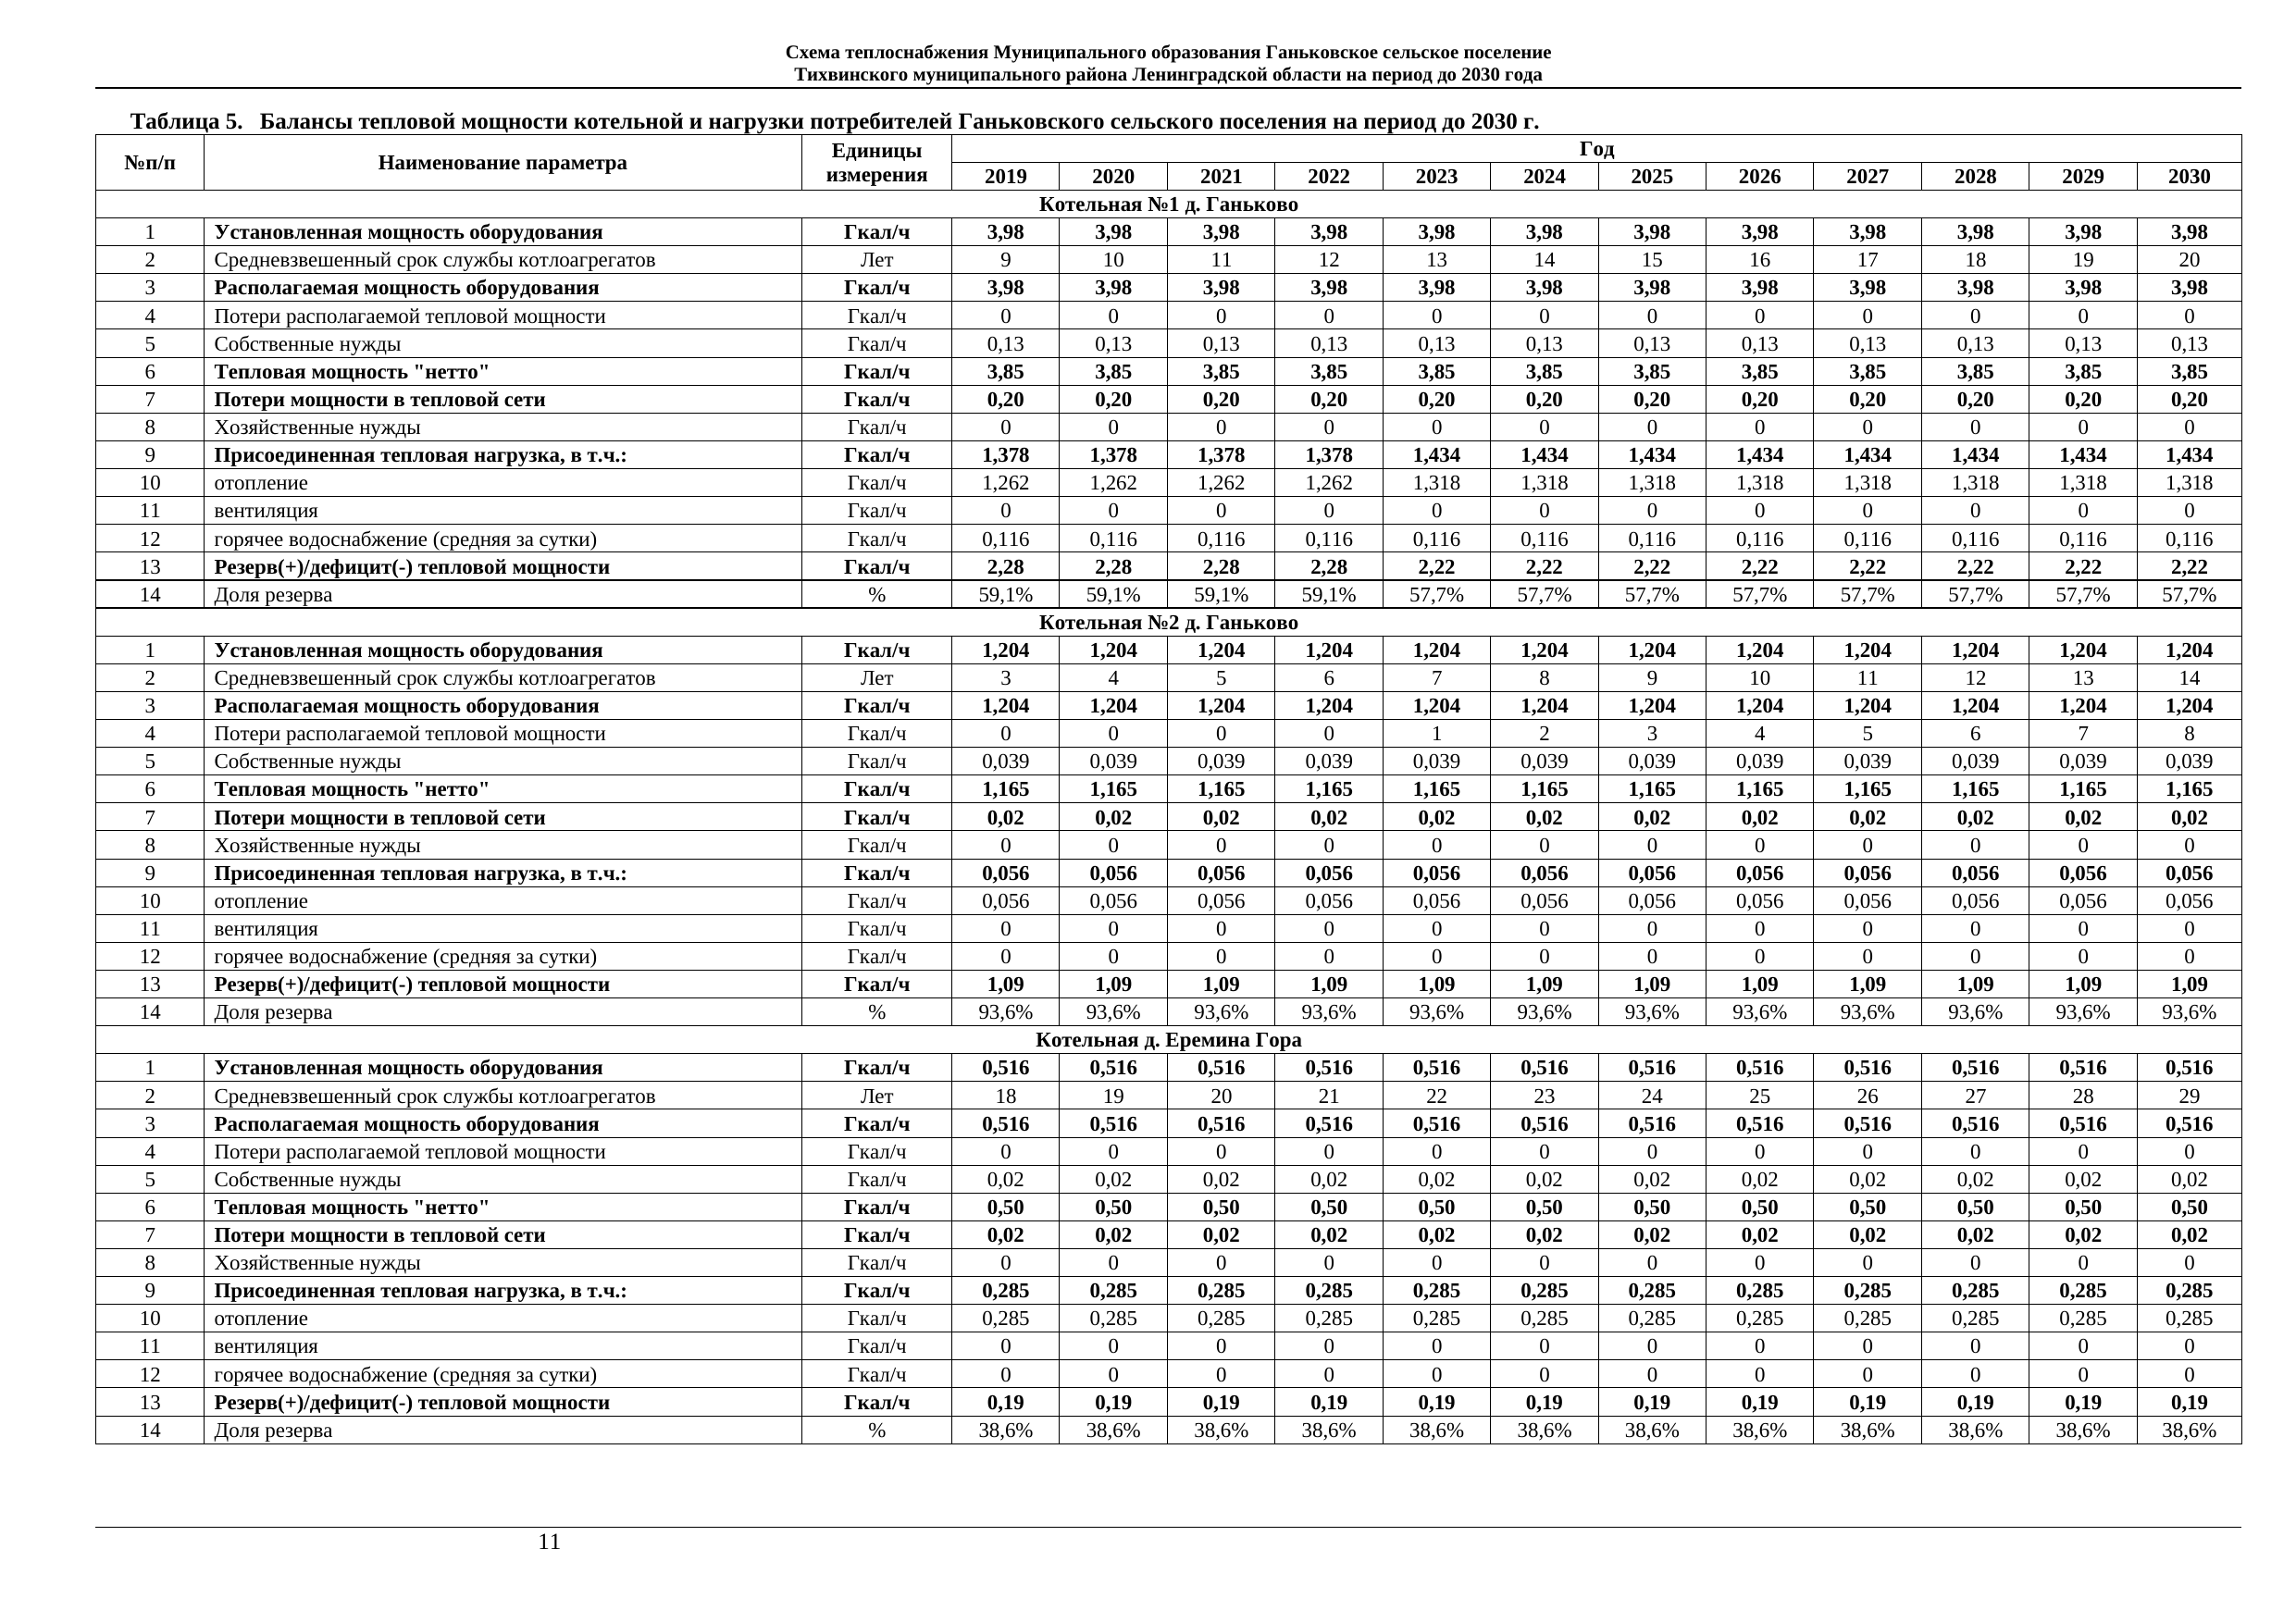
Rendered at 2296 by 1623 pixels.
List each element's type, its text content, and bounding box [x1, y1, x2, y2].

table_cell 2027 [1814, 163, 1921, 190]
table_cell 23 [1491, 1082, 1598, 1109]
table_cell 0 [1275, 1332, 1383, 1359]
table_cell 3,85 [1599, 358, 1706, 385]
table_cell 0,02 [1922, 803, 2029, 830]
table_cell 38,6% [1491, 1417, 1598, 1443]
table_cell Хозяйственные нужды [205, 831, 801, 858]
table_cell 3,85 [1706, 358, 1813, 385]
table_cell 0,285 [1275, 1305, 1383, 1332]
table_cell 3,85 [1060, 358, 1167, 385]
table_cell 2026 [1706, 163, 1813, 190]
table_cell 0 [2138, 302, 2241, 328]
table_cell Потери располагаемой тепловой мощности [205, 302, 801, 328]
table_cell 5 [1168, 664, 1274, 691]
table_cell Тепловая мощность "нетто" [205, 775, 801, 802]
table_cell Лет [802, 246, 951, 273]
table_cell Гкал/ч [802, 1277, 951, 1304]
table_cell 1,378 [1168, 441, 1274, 468]
table_cell 3,98 [2138, 218, 2241, 245]
table_cell 1,204 [1814, 637, 1921, 663]
table_cell 6 [1275, 664, 1383, 691]
table_cell 0 [1275, 943, 1383, 970]
table_cell 1,318 [1599, 469, 1706, 496]
table_cell 0,19 [1060, 1388, 1167, 1415]
table_cell 2028 [1922, 163, 2029, 190]
table_cell 0 [1384, 302, 1490, 328]
table_cell 0 [1922, 1138, 2029, 1164]
table_cell 0 [2029, 414, 2137, 440]
table_cell 38,6% [1922, 1417, 2029, 1443]
table_cell 0,056 [952, 887, 1059, 914]
table_cell 0 [1491, 1249, 1598, 1276]
table_cell 0,056 [1922, 887, 2029, 914]
table_cell 0 [1599, 831, 1706, 858]
table_cell 1,165 [2138, 775, 2241, 802]
table_cell 0,056 [1168, 860, 1274, 886]
table_cell 3,85 [1384, 358, 1490, 385]
table_cell Гкал/ч [802, 860, 951, 886]
table_cell Гкал/ч [802, 692, 951, 719]
table_cell 0,285 [2138, 1277, 2241, 1304]
table_cell Собственные нужды [205, 329, 801, 357]
table_cell 0,02 [2138, 1221, 2241, 1248]
table_cell 5 [1814, 720, 1921, 747]
table_cell 8 [96, 831, 204, 858]
table_cell 0,13 [1060, 329, 1167, 357]
table_cell 0 [2029, 831, 2137, 858]
table_cell Средневзвешенный срок службы котлоагрегатов [205, 246, 801, 273]
table_cell 0,516 [1491, 1054, 1598, 1081]
table_cell 0,13 [1491, 329, 1598, 357]
table_cell 2025 [1599, 163, 1706, 190]
table_cell 4 [96, 302, 204, 328]
table_cell 0,19 [1706, 1388, 1813, 1415]
table_cell Гкал/ч [802, 552, 951, 579]
table_cell 0,50 [2029, 1194, 2137, 1220]
table_cell 0,13 [1922, 329, 2029, 357]
table_cell Гкал/ч [802, 1221, 951, 1248]
table_cell 1,204 [2029, 637, 2137, 663]
table_cell 0,02 [1599, 1166, 1706, 1193]
table_cell 14 [2138, 664, 2241, 691]
table_cell 0 [1922, 302, 2029, 328]
table_cell 4 [1060, 664, 1167, 691]
table_cell 0 [1060, 414, 1167, 440]
table_cell 0 [952, 720, 1059, 747]
table_cell 0 [1814, 1360, 1921, 1387]
table_cell Гкал/ч [802, 525, 951, 551]
table_cell 0,039 [1814, 748, 1921, 774]
table_cell 1,434 [1599, 441, 1706, 468]
table_cell 93,6% [1922, 998, 2029, 1025]
table_cell Гкал/ч [802, 441, 951, 468]
table_cell 0,50 [1275, 1194, 1383, 1220]
table_cell 1,165 [1706, 775, 1813, 802]
table_cell 0,516 [1491, 1109, 1598, 1136]
table_cell 0 [1922, 943, 2029, 970]
table_cell 0 [1491, 302, 1598, 328]
table_cell 0,19 [1599, 1388, 1706, 1415]
table_cell 1,262 [952, 469, 1059, 496]
table_cell 11 [96, 1332, 204, 1359]
table_cell 0,20 [2029, 386, 2137, 413]
table_cell 1,204 [1599, 692, 1706, 719]
table_cell Гкал/ч [802, 748, 951, 774]
table_cell 0 [1168, 497, 1274, 524]
table_cell 0,02 [1275, 1166, 1383, 1193]
table_cell отопление [205, 887, 801, 914]
table_cell 0,116 [1275, 525, 1383, 551]
table_cell 0 [2029, 915, 2137, 942]
table_cell 0,19 [2138, 1388, 2241, 1415]
table_cell Гкал/ч [802, 1166, 951, 1193]
table_cell 0 [1491, 831, 1598, 858]
table_cell 0 [1599, 497, 1706, 524]
table_cell 0,20 [1491, 386, 1598, 413]
table_cell 38,6% [1706, 1417, 1813, 1443]
table_cell 3,98 [1491, 218, 1598, 245]
table_cell 3,98 [1060, 218, 1167, 245]
table_cell 0 [1275, 1360, 1383, 1387]
table_cell 0,20 [1168, 386, 1274, 413]
table_cell 0,116 [1922, 525, 2029, 551]
table_cell 0,056 [1814, 887, 1921, 914]
table_cell 29 [2138, 1082, 2241, 1109]
table_cell Гкал/ч [802, 775, 951, 802]
table_cell 7 [1384, 664, 1490, 691]
table_cell 11 [1814, 664, 1921, 691]
table_cell 0 [1599, 302, 1706, 328]
table_cell 0,19 [1491, 1388, 1598, 1415]
table_cell 0,02 [1599, 1221, 1706, 1248]
table_cell горячее водоснабжение (средняя за сутки) [205, 943, 801, 970]
table_cell 0 [1168, 720, 1274, 747]
table_cell 0 [1275, 302, 1383, 328]
table_cell 0,02 [1706, 1166, 1813, 1193]
table_cell 1,204 [1814, 692, 1921, 719]
table_cell 14 [96, 1417, 204, 1443]
table_cell 0,02 [952, 1221, 1059, 1248]
table_cell 0,13 [2138, 329, 2241, 357]
table_cell 2,22 [1599, 552, 1706, 579]
table_cell 0,13 [1706, 329, 1813, 357]
table_cell 0 [2029, 302, 2137, 328]
table_cell 0,285 [1384, 1277, 1490, 1304]
table_cell 3,98 [1599, 218, 1706, 245]
table_cell 3,85 [1491, 358, 1598, 385]
table_cell 0 [1922, 831, 2029, 858]
table_cell 9 [1599, 664, 1706, 691]
table_cell 0,50 [2138, 1194, 2241, 1220]
table_cell 0 [1168, 1138, 1274, 1164]
table_cell 0,02 [1060, 1221, 1167, 1248]
table_cell 0,02 [2029, 803, 2137, 830]
table_cell 7 [96, 1221, 204, 1248]
table_cell 4 [1706, 720, 1813, 747]
table_cell 0 [1275, 915, 1383, 942]
table_cell Установленная мощность оборудования [205, 637, 801, 663]
table_cell 18 [1922, 246, 2029, 273]
table_cell % [802, 581, 951, 607]
table_cell 0,02 [1384, 803, 1490, 830]
table_cell 0,039 [1599, 748, 1706, 774]
table_cell 3 [952, 664, 1059, 691]
table_cell 0,02 [1814, 1166, 1921, 1193]
table_cell 0,50 [1060, 1194, 1167, 1220]
table_cell 0,02 [1275, 1221, 1383, 1248]
table_cell Располагаемая мощность оборудования [205, 274, 801, 301]
table_cell 11 [1168, 246, 1274, 273]
table_cell Гкал/ч [802, 329, 951, 357]
table_cell 0 [1060, 497, 1167, 524]
table_cell 59,1% [1168, 581, 1274, 607]
table_cell 17 [1814, 246, 1921, 273]
table_cell 16 [1706, 246, 1813, 273]
table_cell 0 [2138, 1332, 2241, 1359]
table_cell 0,02 [952, 803, 1059, 830]
table_cell 1 [96, 637, 204, 663]
table_cell 21 [1275, 1082, 1383, 1109]
table_cell 1,318 [1706, 469, 1813, 496]
table_cell 0 [2138, 414, 2241, 440]
table_cell % [802, 1417, 951, 1443]
table_cell 10 [96, 1305, 204, 1332]
table_cell 11 [96, 915, 204, 942]
table_cell 0 [1491, 915, 1598, 942]
table_cell 0 [1491, 943, 1598, 970]
table_cell 1,318 [2029, 469, 2137, 496]
table_cell 1,204 [1706, 637, 1813, 663]
table_cell 12 [96, 1360, 204, 1387]
table_cell 0 [1275, 1249, 1383, 1276]
table_cell 1,204 [1275, 692, 1383, 719]
table_cell 38,6% [1814, 1417, 1921, 1443]
table_cell 0 [1706, 831, 1813, 858]
table_cell 0,285 [1599, 1305, 1706, 1332]
table_cell 0 [952, 943, 1059, 970]
table_cell 22 [1384, 1082, 1490, 1109]
table_cell 1,204 [1168, 637, 1274, 663]
table_cell 0,516 [1922, 1109, 2029, 1136]
table_cell 57,7% [1706, 581, 1813, 607]
table_cell 0 [952, 1332, 1059, 1359]
table_cell 0,20 [952, 386, 1059, 413]
table_cell 0,02 [2029, 1166, 2137, 1193]
table_cell 1,204 [1384, 637, 1490, 663]
table_cell 3,98 [1491, 274, 1598, 301]
table_cell горячее водоснабжение (средняя за сутки) [205, 1360, 801, 1387]
table_cell 1,262 [1060, 469, 1167, 496]
table_header №п/п [96, 135, 204, 190]
table_cell 1,09 [1168, 971, 1274, 997]
table_cell 1,318 [1491, 469, 1598, 496]
table_cell 0,056 [952, 860, 1059, 886]
table_cell 1,09 [1814, 971, 1921, 997]
table_cell 20 [2138, 246, 2241, 273]
table_cell 38,6% [2029, 1417, 2137, 1443]
table_cell 0,20 [1599, 386, 1706, 413]
table_cell 0 [1384, 831, 1490, 858]
table_cell 0,285 [1060, 1277, 1167, 1304]
table_cell 1,204 [1922, 637, 2029, 663]
table_cell 0 [1491, 497, 1598, 524]
table_cell 0,056 [1599, 860, 1706, 886]
table_cell Гкал/ч [802, 274, 951, 301]
table_cell 0,02 [1168, 803, 1274, 830]
table_cell Гкал/ч [802, 1332, 951, 1359]
table_cell Лет [802, 1082, 951, 1109]
table_cell 0 [1814, 1332, 1921, 1359]
table_cell 0,039 [952, 748, 1059, 774]
table_cell 0 [1922, 414, 2029, 440]
table_cell 0,516 [2138, 1109, 2241, 1136]
table_cell отопление [205, 469, 801, 496]
table_cell 1,09 [2029, 971, 2137, 997]
table_cell 57,7% [1814, 581, 1921, 607]
table_cell 0,516 [1275, 1054, 1383, 1081]
table_cell 0,516 [1706, 1109, 1813, 1136]
table_cell 1,204 [1060, 637, 1167, 663]
table_cell 14 [1491, 246, 1598, 273]
table_cell 0,20 [1922, 386, 2029, 413]
table_cell 0 [952, 414, 1059, 440]
table_cell 0 [1814, 915, 1921, 942]
table_cell 1,378 [1275, 441, 1383, 468]
table_cell 8 [96, 1249, 204, 1276]
table_cell 1,378 [952, 441, 1059, 468]
table_cell 0,19 [1384, 1388, 1490, 1415]
table_cell 0 [952, 831, 1059, 858]
table_cell 0,285 [1599, 1277, 1706, 1304]
table_cell 0,516 [952, 1054, 1059, 1081]
table_cell 59,1% [1060, 581, 1167, 607]
table_cell 1,09 [1384, 971, 1490, 997]
table_cell Присоединенная тепловая нагрузка, в т.ч.: [205, 1277, 801, 1304]
table_cell 3 [96, 692, 204, 719]
table_cell 0,285 [1706, 1277, 1813, 1304]
table_cell 93,6% [1060, 998, 1167, 1025]
table_cell 1,09 [2138, 971, 2241, 997]
table_cell 1,204 [1168, 692, 1274, 719]
table_header Год [952, 135, 2241, 162]
table_cell 0,516 [1060, 1109, 1167, 1136]
table_cell 25 [1706, 1082, 1813, 1109]
table_cell 93,6% [1168, 998, 1274, 1025]
table_cell 0,516 [2029, 1109, 2137, 1136]
table_cell 0 [1706, 1332, 1813, 1359]
table_cell Хозяйственные нужды [205, 414, 801, 440]
table_cell 0,20 [1275, 386, 1383, 413]
table_cell 0,19 [2029, 1388, 2137, 1415]
table_cell Гкал/ч [802, 358, 951, 385]
table_cell 38,6% [1060, 1417, 1167, 1443]
table_cell 3,85 [2029, 358, 2137, 385]
table_cell 27 [1922, 1082, 2029, 1109]
table_cell 19 [1060, 1082, 1167, 1109]
table_cell 0 [1599, 1332, 1706, 1359]
table_cell Потери мощности в тепловой сети [205, 1221, 801, 1248]
table_cell 0 [1384, 1332, 1490, 1359]
table_cell 2,22 [1384, 552, 1490, 579]
table_cell 0,056 [1706, 887, 1813, 914]
table_cell 0 [1491, 1332, 1598, 1359]
table_cell 0,039 [1168, 748, 1274, 774]
table_cell 93,6% [1275, 998, 1383, 1025]
table_cell 0,50 [1599, 1194, 1706, 1220]
table_cell 0,116 [1384, 525, 1490, 551]
table_cell 1,378 [1060, 441, 1167, 468]
table_cell Потери располагаемой тепловой мощности [205, 1138, 801, 1164]
table_cell 57,7% [1922, 581, 2029, 607]
table_cell 0,02 [1060, 1166, 1167, 1193]
table_cell 0,056 [2029, 887, 2137, 914]
table_cell Гкал/ч [802, 1249, 951, 1276]
table_cell 93,6% [1706, 998, 1813, 1025]
table_cell 3,98 [1706, 274, 1813, 301]
table_cell 0,056 [1060, 887, 1167, 914]
table_cell 0,285 [1168, 1305, 1274, 1332]
table_cell 18 [952, 1082, 1059, 1109]
table_cell 3,98 [2029, 218, 2137, 245]
table_cell 38,6% [1275, 1417, 1383, 1443]
table_cell 0 [1814, 497, 1921, 524]
table_cell 0 [1706, 497, 1813, 524]
table_header Единицы измерения [802, 135, 951, 190]
table_cell 0 [2138, 915, 2241, 942]
table_cell 13 [96, 552, 204, 579]
table_cell 0 [1060, 720, 1167, 747]
table_cell 0 [1599, 414, 1706, 440]
table_cell 10 [96, 887, 204, 914]
table_cell Гкал/ч [802, 915, 951, 942]
table_cell 0,13 [1599, 329, 1706, 357]
table_cell 1,204 [1706, 692, 1813, 719]
table_cell 12 [1275, 246, 1383, 273]
table_cell 0,20 [1706, 386, 1813, 413]
table_cell 1,09 [1060, 971, 1167, 997]
table_cell 0 [1060, 1360, 1167, 1387]
table_cell 0,02 [1814, 803, 1921, 830]
table_cell 0,516 [1384, 1054, 1490, 1081]
table_cell 2,28 [1275, 552, 1383, 579]
table_cell 2 [96, 664, 204, 691]
table_cell 0 [2138, 943, 2241, 970]
table_cell 0 [2138, 1249, 2241, 1276]
table_cell 0 [2029, 1332, 2137, 1359]
table_cell 28 [2029, 1082, 2137, 1109]
table_cell 7 [2029, 720, 2137, 747]
table_cell 0,285 [1384, 1305, 1490, 1332]
table_cell 0 [1814, 831, 1921, 858]
table_cell 0 [1599, 915, 1706, 942]
table_cell Гкал/ч [802, 469, 951, 496]
table_cell 0,516 [952, 1109, 1059, 1136]
table_cell 0,056 [1275, 887, 1383, 914]
table_cell 0,516 [1275, 1109, 1383, 1136]
table_cell 8 [2138, 720, 2241, 747]
table_cell 3,98 [1814, 218, 1921, 245]
table_cell 0 [952, 302, 1059, 328]
table_cell 0,039 [1706, 748, 1813, 774]
table_cell Лет [802, 664, 951, 691]
table_cell 0 [1384, 497, 1490, 524]
table_cell 57,7% [1491, 581, 1598, 607]
table_cell 2024 [1491, 163, 1598, 190]
table_cell 1,204 [1491, 692, 1598, 719]
table_cell 0,13 [952, 329, 1059, 357]
table_cell 0 [1384, 1138, 1490, 1164]
table_cell 0,02 [1706, 1221, 1813, 1248]
table_cell 38,6% [952, 1417, 1059, 1443]
table_cell 0 [2138, 1138, 2241, 1164]
table_cell 6 [1922, 720, 2029, 747]
table_cell 38,6% [1168, 1417, 1274, 1443]
table_cell 1,318 [1922, 469, 2029, 496]
table_cell 0 [1168, 831, 1274, 858]
table_cell Гкал/ч [802, 1194, 951, 1220]
table_cell 6 [96, 1194, 204, 1220]
table_cell 13 [96, 971, 204, 997]
table_cell 59,1% [952, 581, 1059, 607]
table_cell 1,204 [1060, 692, 1167, 719]
table_cell 0 [1706, 915, 1813, 942]
table_cell 0,19 [1275, 1388, 1383, 1415]
table_cell 0,116 [952, 525, 1059, 551]
table_cell 10 [1060, 246, 1167, 273]
table_cell 0,516 [1384, 1109, 1490, 1136]
table_cell 0 [1275, 497, 1383, 524]
table_cell 93,6% [1599, 998, 1706, 1025]
table_cell 0 [1599, 1249, 1706, 1276]
table_cell 0 [1706, 414, 1813, 440]
table_cell 1,434 [1706, 441, 1813, 468]
table_cell 14 [96, 581, 204, 607]
table_cell 0 [1168, 1249, 1274, 1276]
table_cell 0 [1814, 1249, 1921, 1276]
table_cell 0,056 [1706, 860, 1813, 886]
table_cell 1,204 [1599, 637, 1706, 663]
table_cell 2,22 [1706, 552, 1813, 579]
table_cell 0 [2029, 1360, 2137, 1387]
table_cell 0 [1275, 414, 1383, 440]
table_cell 2,22 [1491, 552, 1598, 579]
table_cell 1,165 [1275, 775, 1383, 802]
table_cell 0,50 [1168, 1194, 1274, 1220]
table_cell Доля резерва [205, 1417, 801, 1443]
table_cell 0 [952, 1249, 1059, 1276]
table_cell 0 [1168, 943, 1274, 970]
table_cell Резерв(+)/дефицит(-) тепловой мощности [205, 1388, 801, 1415]
table_cell 0,039 [2029, 748, 2137, 774]
table_cell Гкал/ч [802, 887, 951, 914]
table_cell Котельная №2 д. Ганьково [96, 609, 2241, 636]
table_cell 0,516 [1599, 1054, 1706, 1081]
table_cell Гкал/ч [802, 1109, 951, 1136]
table_cell 24 [1599, 1082, 1706, 1109]
table_cell 1,204 [1922, 692, 2029, 719]
table_cell 0,02 [1384, 1166, 1490, 1193]
table_cell 1,204 [952, 637, 1059, 663]
table_cell 0,13 [1384, 329, 1490, 357]
table_cell 15 [1599, 246, 1706, 273]
table_cell Гкал/ч [802, 943, 951, 970]
table_cell 0 [1168, 1332, 1274, 1359]
table_cell 0 [1060, 915, 1167, 942]
table_cell 0,50 [1814, 1194, 1921, 1220]
table_cell Резерв(+)/дефицит(-) тепловой мощности [205, 971, 801, 997]
table_cell 0,056 [2138, 860, 2241, 886]
table_cell 5 [96, 329, 204, 357]
table_cell 0,02 [1922, 1221, 2029, 1248]
table_cell Средневзвешенный срок службы котлоагрегатов [205, 1082, 801, 1109]
table_cell 0,039 [1922, 748, 2029, 774]
table_cell 1,434 [1384, 441, 1490, 468]
table_cell 1,262 [1168, 469, 1274, 496]
table_cell 57,7% [2029, 581, 2137, 607]
table_cell 0,516 [2138, 1054, 2241, 1081]
table_cell 0,19 [1168, 1388, 1274, 1415]
table_cell 2,22 [2138, 552, 2241, 579]
table_cell 3,98 [952, 218, 1059, 245]
table_cell 0,02 [1599, 803, 1706, 830]
table_cell 13 [96, 1388, 204, 1415]
table_cell 1,165 [1922, 775, 2029, 802]
table_cell 0,116 [1814, 525, 1921, 551]
table_cell Гкал/ч [802, 386, 951, 413]
table_cell 3,98 [1706, 218, 1813, 245]
table_cell горячее водоснабжение (средняя за сутки) [205, 525, 801, 551]
table_cell 1,434 [2029, 441, 2137, 468]
table_cell 3,85 [1275, 358, 1383, 385]
table_cell 13 [1384, 246, 1490, 273]
table_cell 57,7% [2138, 581, 2241, 607]
table_cell 14 [96, 998, 204, 1025]
table_cell 59,1% [1275, 581, 1383, 607]
table_cell 0,02 [1275, 803, 1383, 830]
table_cell 1,165 [1168, 775, 1274, 802]
table_cell 2029 [2029, 163, 2137, 190]
table_cell 57,7% [1384, 581, 1490, 607]
table_cell 0,02 [2138, 803, 2241, 830]
table_cell 4 [96, 1138, 204, 1164]
table_cell Собственные нужды [205, 1166, 801, 1193]
table_cell 20 [1168, 1082, 1274, 1109]
table_cell 0 [1275, 720, 1383, 747]
table_cell 2022 [1275, 163, 1383, 190]
table_cell 0,116 [2029, 525, 2137, 551]
table_cell 3,98 [2029, 274, 2137, 301]
table_cell Гкал/ч [802, 1054, 951, 1081]
table_cell 0,516 [2029, 1054, 2137, 1081]
table_cell 2 [96, 1082, 204, 1109]
table_cell 0 [1384, 943, 1490, 970]
table_cell 0 [1706, 302, 1813, 328]
table_cell 0,516 [1168, 1109, 1274, 1136]
table_cell 0 [1706, 1249, 1813, 1276]
table_cell 0 [1168, 302, 1274, 328]
table_cell 0,116 [1491, 525, 1598, 551]
table_cell 2030 [2138, 163, 2241, 190]
table_cell 0,02 [1384, 1221, 1490, 1248]
table_cell 0 [1814, 414, 1921, 440]
table_cell 0,02 [1060, 803, 1167, 830]
table_cell Установленная мощность оборудования [205, 1054, 801, 1081]
table_cell 2 [96, 246, 204, 273]
table_cell 3,98 [1275, 274, 1383, 301]
table_cell 0,056 [1491, 887, 1598, 914]
table_cell 0 [1275, 1138, 1383, 1164]
table_cell 0,02 [1168, 1166, 1274, 1193]
table_cell 0,116 [2138, 525, 2241, 551]
table_cell Располагаемая мощность оборудования [205, 1109, 801, 1136]
table_cell 0,02 [1168, 1221, 1274, 1248]
table_cell 4 [96, 720, 204, 747]
table_cell 0 [1922, 1249, 2029, 1276]
table_cell 0,116 [1060, 525, 1167, 551]
table_cell Доля резерва [205, 581, 801, 607]
table_cell Потери мощности в тепловой сети [205, 803, 801, 830]
table_cell 0 [1814, 302, 1921, 328]
table_cell 3,85 [1922, 358, 2029, 385]
table_cell 0,02 [1922, 1166, 2029, 1193]
table_cell Гкал/ч [802, 971, 951, 997]
table_cell 1,165 [2029, 775, 2137, 802]
table_cell 0,516 [1706, 1054, 1813, 1081]
table_cell 3,98 [1814, 274, 1921, 301]
table_cell 0 [1599, 1138, 1706, 1164]
table_cell 0,285 [1060, 1305, 1167, 1332]
table_cell 3,98 [952, 274, 1059, 301]
table_cell 1,165 [1384, 775, 1490, 802]
table_cell 1,09 [1491, 971, 1598, 997]
table_cell 0,516 [1814, 1109, 1921, 1136]
table_cell 0,056 [1922, 860, 2029, 886]
table_cell 0,50 [1384, 1194, 1490, 1220]
table_cell 1 [1384, 720, 1490, 747]
table_cell 0,02 [1491, 803, 1598, 830]
table_cell 0,19 [1922, 1388, 2029, 1415]
table_cell 0 [1168, 1360, 1274, 1387]
table_cell 2020 [1060, 163, 1167, 190]
table_cell 0 [2138, 1360, 2241, 1387]
table_cell 0,02 [1491, 1221, 1598, 1248]
table_cell 1,318 [2138, 469, 2241, 496]
table_cell 3,98 [1922, 274, 2029, 301]
table_cell 2 [1491, 720, 1598, 747]
table_cell 19 [2029, 246, 2137, 273]
table_cell 3,85 [1168, 358, 1274, 385]
table_cell Гкал/ч [802, 414, 951, 440]
table_cell 0 [1706, 1138, 1813, 1164]
table_cell 1 [96, 218, 204, 245]
table_cell 0,20 [2138, 386, 2241, 413]
table_cell 0,285 [1491, 1277, 1598, 1304]
table_cell 0,13 [1168, 329, 1274, 357]
table_cell 38,6% [1599, 1417, 1706, 1443]
table_cell вентиляция [205, 497, 801, 524]
table_cell 0 [1706, 1360, 1813, 1387]
table_cell 1,09 [1922, 971, 2029, 997]
table_cell 0,19 [1814, 1388, 1921, 1415]
table_cell 0,285 [2029, 1305, 2137, 1332]
table_cell 0 [2029, 497, 2137, 524]
table_cell 0 [2138, 831, 2241, 858]
table_cell Гкал/ч [802, 803, 951, 830]
table_cell 1,204 [1491, 637, 1598, 663]
table_cell 0,516 [1814, 1054, 1921, 1081]
table_cell 1,09 [1275, 971, 1383, 997]
table_cell 2019 [952, 163, 1059, 190]
table_cell 3,98 [1384, 274, 1490, 301]
table_cell Располагаемая мощность оборудования [205, 692, 801, 719]
table_cell Гкал/ч [802, 637, 951, 663]
table_cell 1 [96, 1054, 204, 1081]
table_cell 0,039 [1060, 748, 1167, 774]
table_cell 0 [1060, 1332, 1167, 1359]
table_cell 0,02 [952, 1166, 1059, 1193]
table_cell 0,516 [1168, 1054, 1274, 1081]
table_cell 0 [1922, 1332, 2029, 1359]
table_cell 0 [952, 1360, 1059, 1387]
table_cell 0 [2029, 1249, 2137, 1276]
table_cell 0,02 [2029, 1221, 2137, 1248]
table_cell 5 [96, 748, 204, 774]
table_cell Резерв(+)/дефицит(-) тепловой мощности [205, 552, 801, 579]
table_cell 0,116 [1168, 525, 1274, 551]
table_cell 0,02 [1706, 803, 1813, 830]
table_cell 0 [1491, 1138, 1598, 1164]
table_cell 3,98 [1275, 218, 1383, 245]
table_cell 0,13 [1275, 329, 1383, 357]
table_cell 93,6% [1491, 998, 1598, 1025]
table_cell 3,98 [1922, 218, 2029, 245]
table_cell 0,056 [2029, 860, 2137, 886]
table_cell 2,28 [1060, 552, 1167, 579]
table_cell 1,165 [1599, 775, 1706, 802]
text Балансы тепловой мощности котельной и нагрузки потребителей Ганьковского сельского поселения на период до 2030 г. [130, 107, 2241, 134]
table_cell 0,50 [1922, 1194, 2029, 1220]
table_cell Доля резерва [205, 998, 801, 1025]
table_cell 93,6% [2029, 998, 2137, 1025]
table_cell Гкал/ч [802, 1138, 951, 1164]
table_cell 0,02 [2138, 1166, 2241, 1193]
table_cell 0,516 [1922, 1054, 2029, 1081]
table_cell 0,20 [1814, 386, 1921, 413]
table_cell 0,02 [1491, 1166, 1598, 1193]
table_cell 1,262 [1275, 469, 1383, 496]
table_cell Установленная мощность оборудования [205, 218, 801, 245]
table_cell 12 [96, 525, 204, 551]
table_cell 0 [952, 915, 1059, 942]
table_cell 9 [96, 860, 204, 886]
table_cell 2023 [1384, 163, 1490, 190]
table_cell 0,056 [1599, 887, 1706, 914]
table_cell 1,09 [952, 971, 1059, 997]
table_cell % [802, 998, 951, 1025]
table_cell 0 [1384, 915, 1490, 942]
table_cell 1,165 [1491, 775, 1598, 802]
table_cell 0,285 [1814, 1277, 1921, 1304]
table_cell 3,85 [2138, 358, 2241, 385]
table_cell 0 [2138, 497, 2241, 524]
table_header Наименование параметра [205, 135, 801, 190]
table_cell 12 [96, 943, 204, 970]
table_cell 38,6% [1384, 1417, 1490, 1443]
table_cell 3,98 [1384, 218, 1490, 245]
table_cell 1,434 [2138, 441, 2241, 468]
table_cell Котельная д. Еремина Гора [96, 1026, 2241, 1053]
table_cell 0 [1922, 915, 2029, 942]
table_cell 0,285 [1491, 1305, 1598, 1332]
table_cell 0,056 [1275, 860, 1383, 886]
table_cell 0,056 [1060, 860, 1167, 886]
table_cell 8 [96, 414, 204, 440]
table_cell 12 [1922, 664, 2029, 691]
table_cell Потери располагаемой тепловой мощности [205, 720, 801, 747]
table_cell 1,204 [952, 692, 1059, 719]
table_cell 2,22 [1922, 552, 2029, 579]
table_cell 0,039 [1491, 748, 1598, 774]
table_cell 0 [1814, 943, 1921, 970]
table_cell 0 [1599, 1360, 1706, 1387]
table_cell 0 [952, 497, 1059, 524]
table_cell 57,7% [1599, 581, 1706, 607]
table_cell 10 [1706, 664, 1813, 691]
table_cell 0,056 [1168, 887, 1274, 914]
table_cell 0,19 [952, 1388, 1059, 1415]
table_cell 1,165 [1814, 775, 1921, 802]
table_cell 7 [96, 386, 204, 413]
table_cell 0 [1384, 1360, 1490, 1387]
table_cell 0,056 [1384, 860, 1490, 886]
table_cell 0 [1060, 943, 1167, 970]
table_cell Гкал/ч [802, 218, 951, 245]
table_cell 8 [1491, 664, 1598, 691]
table_cell отопление [205, 1305, 801, 1332]
table_cell 1,204 [1384, 692, 1490, 719]
table_cell 9 [96, 441, 204, 468]
table_cell Средневзвешенный срок службы котлоагрегатов [205, 664, 801, 691]
table_cell 0,056 [1384, 887, 1490, 914]
table_cell 0,285 [1922, 1277, 2029, 1304]
table_cell 0,056 [2138, 887, 2241, 914]
table_cell Потери мощности в тепловой сети [205, 386, 801, 413]
table_cell Гкал/ч [802, 831, 951, 858]
table_cell 38,6% [2138, 1417, 2241, 1443]
table_cell Гкал/ч [802, 720, 951, 747]
table_cell 3,98 [1599, 274, 1706, 301]
table_cell 0 [1706, 943, 1813, 970]
table_cell 0 [1275, 831, 1383, 858]
table_cell 0 [1491, 1360, 1598, 1387]
table_cell 0 [1814, 1138, 1921, 1164]
table_cell 0 [1060, 831, 1167, 858]
table_cell 0,02 [1814, 1221, 1921, 1248]
table_cell 3,85 [952, 358, 1059, 385]
table_cell 0 [1168, 915, 1274, 942]
table_cell 2,22 [1814, 552, 1921, 579]
table_cell 0 [1060, 1249, 1167, 1276]
table_cell 0,056 [1814, 860, 1921, 886]
table_cell 3 [96, 274, 204, 301]
table_cell вентиляция [205, 915, 801, 942]
table_cell 0 [1922, 497, 2029, 524]
table_cell 1,318 [1384, 469, 1490, 496]
table_cell 6 [96, 358, 204, 385]
table_cell 9 [96, 1277, 204, 1304]
table_cell 1,204 [1275, 637, 1383, 663]
table_cell 1,09 [1599, 971, 1706, 997]
table_cell 0,039 [1275, 748, 1383, 774]
table_cell Гкал/ч [802, 1388, 951, 1415]
table_cell 0 [1491, 414, 1598, 440]
table_cell 7 [96, 803, 204, 830]
table_cell 93,6% [2138, 998, 2241, 1025]
table_cell 0,039 [1384, 748, 1490, 774]
table_cell 10 [96, 469, 204, 496]
table_cell 11 [96, 497, 204, 524]
table_cell 93,6% [952, 998, 1059, 1025]
table_cell Котельная №1 д. Ганьково [96, 191, 2241, 217]
table_cell 0,285 [2029, 1277, 2137, 1304]
table_cell 0,285 [1706, 1305, 1813, 1332]
table_cell 2,28 [1168, 552, 1274, 579]
table_cell 0,516 [1060, 1054, 1167, 1081]
table_cell 1,434 [1491, 441, 1598, 468]
table_cell 3 [1599, 720, 1706, 747]
table_cell 1,204 [2138, 692, 2241, 719]
table_cell 93,6% [1384, 998, 1490, 1025]
table_cell 0,116 [1599, 525, 1706, 551]
table_cell 2021 [1168, 163, 1274, 190]
table_cell 2,28 [952, 552, 1059, 579]
table_cell Тепловая мощность "нетто" [205, 1194, 801, 1220]
table_cell Присоединенная тепловая нагрузка, в т.ч.: [205, 860, 801, 886]
table_cell 26 [1814, 1082, 1921, 1109]
table_cell 0,285 [2138, 1305, 2241, 1332]
table_cell 1,204 [2029, 692, 2137, 719]
table_cell 0,039 [2138, 748, 2241, 774]
table_cell Хозяйственные нужды [205, 1249, 801, 1276]
table_cell 0,50 [952, 1194, 1059, 1220]
table_cell 0,285 [952, 1277, 1059, 1304]
table_cell 1,09 [1706, 971, 1813, 997]
table_cell Тепловая мощность "нетто" [205, 358, 801, 385]
table_cell вентиляция [205, 1332, 801, 1359]
table_cell 0,50 [1706, 1194, 1813, 1220]
table_cell 0,20 [1384, 386, 1490, 413]
table_cell Гкал/ч [802, 302, 951, 328]
table_cell 0 [1384, 1249, 1490, 1276]
table_cell Собственные нужды [205, 748, 801, 774]
table_cell 9 [952, 246, 1059, 273]
table_cell 6 [96, 775, 204, 802]
table_cell 0,285 [1922, 1305, 2029, 1332]
table_cell 0 [952, 1138, 1059, 1164]
table_cell 0,285 [1814, 1305, 1921, 1332]
table_cell 0 [1060, 302, 1167, 328]
table_cell 93,6% [1814, 998, 1921, 1025]
table_cell 0 [1384, 414, 1490, 440]
table_cell 0 [1060, 1138, 1167, 1164]
table_cell Присоединенная тепловая нагрузка, в т.ч.: [205, 441, 801, 468]
table_cell 13 [2029, 664, 2137, 691]
table_cell 1,434 [1814, 441, 1921, 468]
table_cell 3,98 [1168, 274, 1274, 301]
table_cell 0,285 [1275, 1277, 1383, 1304]
table_cell Гкал/ч [802, 497, 951, 524]
table_cell 0,13 [2029, 329, 2137, 357]
table_cell 0 [1922, 1360, 2029, 1387]
table_cell 1,165 [952, 775, 1059, 802]
table_cell 0,116 [1706, 525, 1813, 551]
table_cell 3,98 [2138, 274, 2241, 301]
table_cell 0,056 [1491, 860, 1598, 886]
table_cell 0 [2029, 943, 2137, 970]
table_cell 3 [96, 1109, 204, 1136]
table_cell 0,20 [1060, 386, 1167, 413]
table_cell 1,318 [1814, 469, 1921, 496]
table_cell 0,285 [1168, 1277, 1274, 1304]
table_cell 2,22 [2029, 552, 2137, 579]
table_cell 3,98 [1060, 274, 1167, 301]
table_cell 3,85 [1814, 358, 1921, 385]
table_cell Гкал/ч [802, 1360, 951, 1387]
table_cell 0 [2029, 1138, 2137, 1164]
table_cell 0 [1599, 943, 1706, 970]
table_cell 1,165 [1060, 775, 1167, 802]
table_cell 3,98 [1168, 218, 1274, 245]
table_cell 0,516 [1599, 1109, 1706, 1136]
table_cell 1,434 [1922, 441, 2029, 468]
table_cell Гкал/ч [802, 1305, 951, 1332]
table_cell 0,285 [952, 1305, 1059, 1332]
table_cell 0,13 [1814, 329, 1921, 357]
table_cell 5 [96, 1166, 204, 1193]
table_cell 0,50 [1491, 1194, 1598, 1220]
table_cell 0 [1168, 414, 1274, 440]
table_cell 1,204 [2138, 637, 2241, 663]
